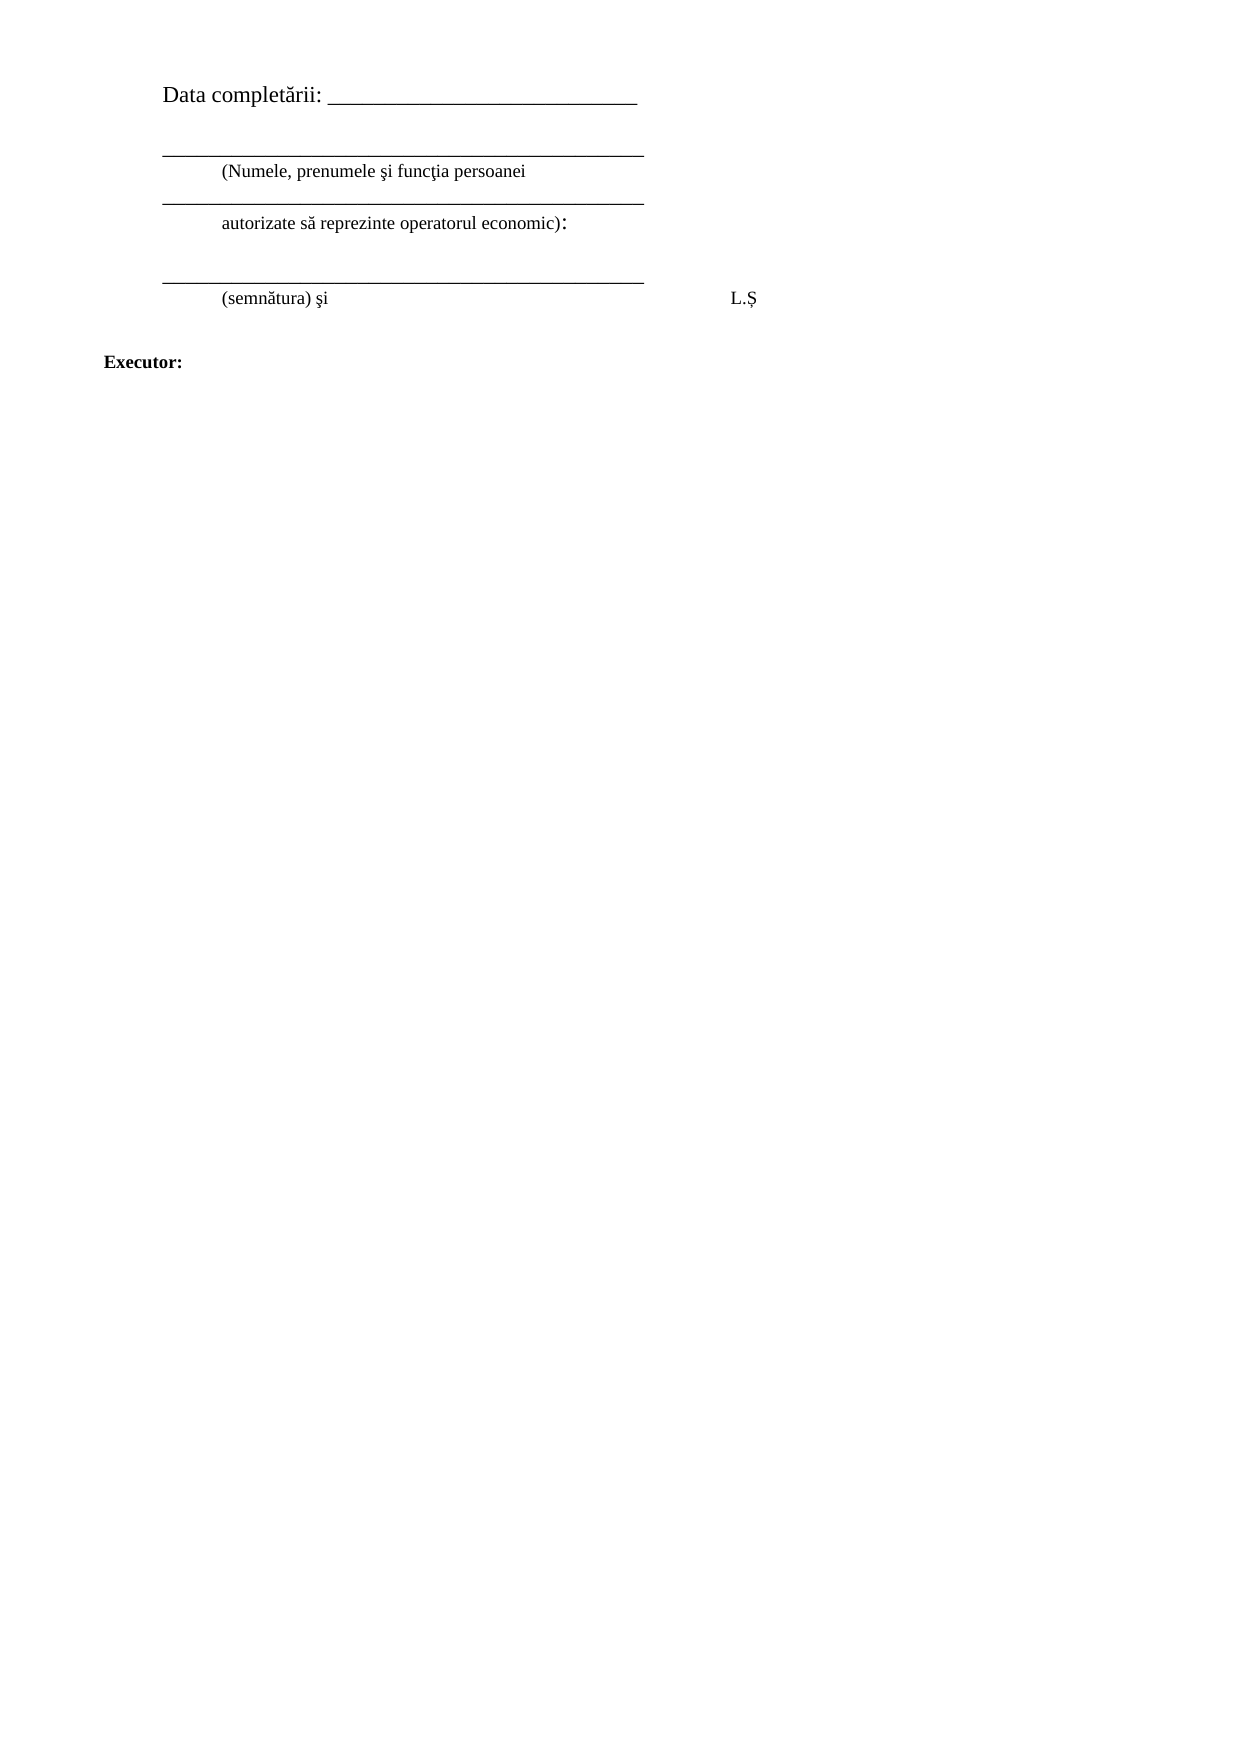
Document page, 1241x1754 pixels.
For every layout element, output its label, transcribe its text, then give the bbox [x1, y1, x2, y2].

text Executor: [103, 351, 1181, 373]
text Data completării: ___________________________ [103, 81, 1181, 107]
text __________________________________________ [103, 133, 1181, 160]
text __________________________________________ [103, 181, 1181, 208]
text (semnătura) şi L.Ș [103, 287, 1181, 308]
text __________________________________________ [103, 260, 1181, 287]
text autorizate să reprezinte operatorul economic): [103, 208, 1181, 234]
text (Numele, prenumele şi funcţia persoanei [103, 160, 1181, 181]
